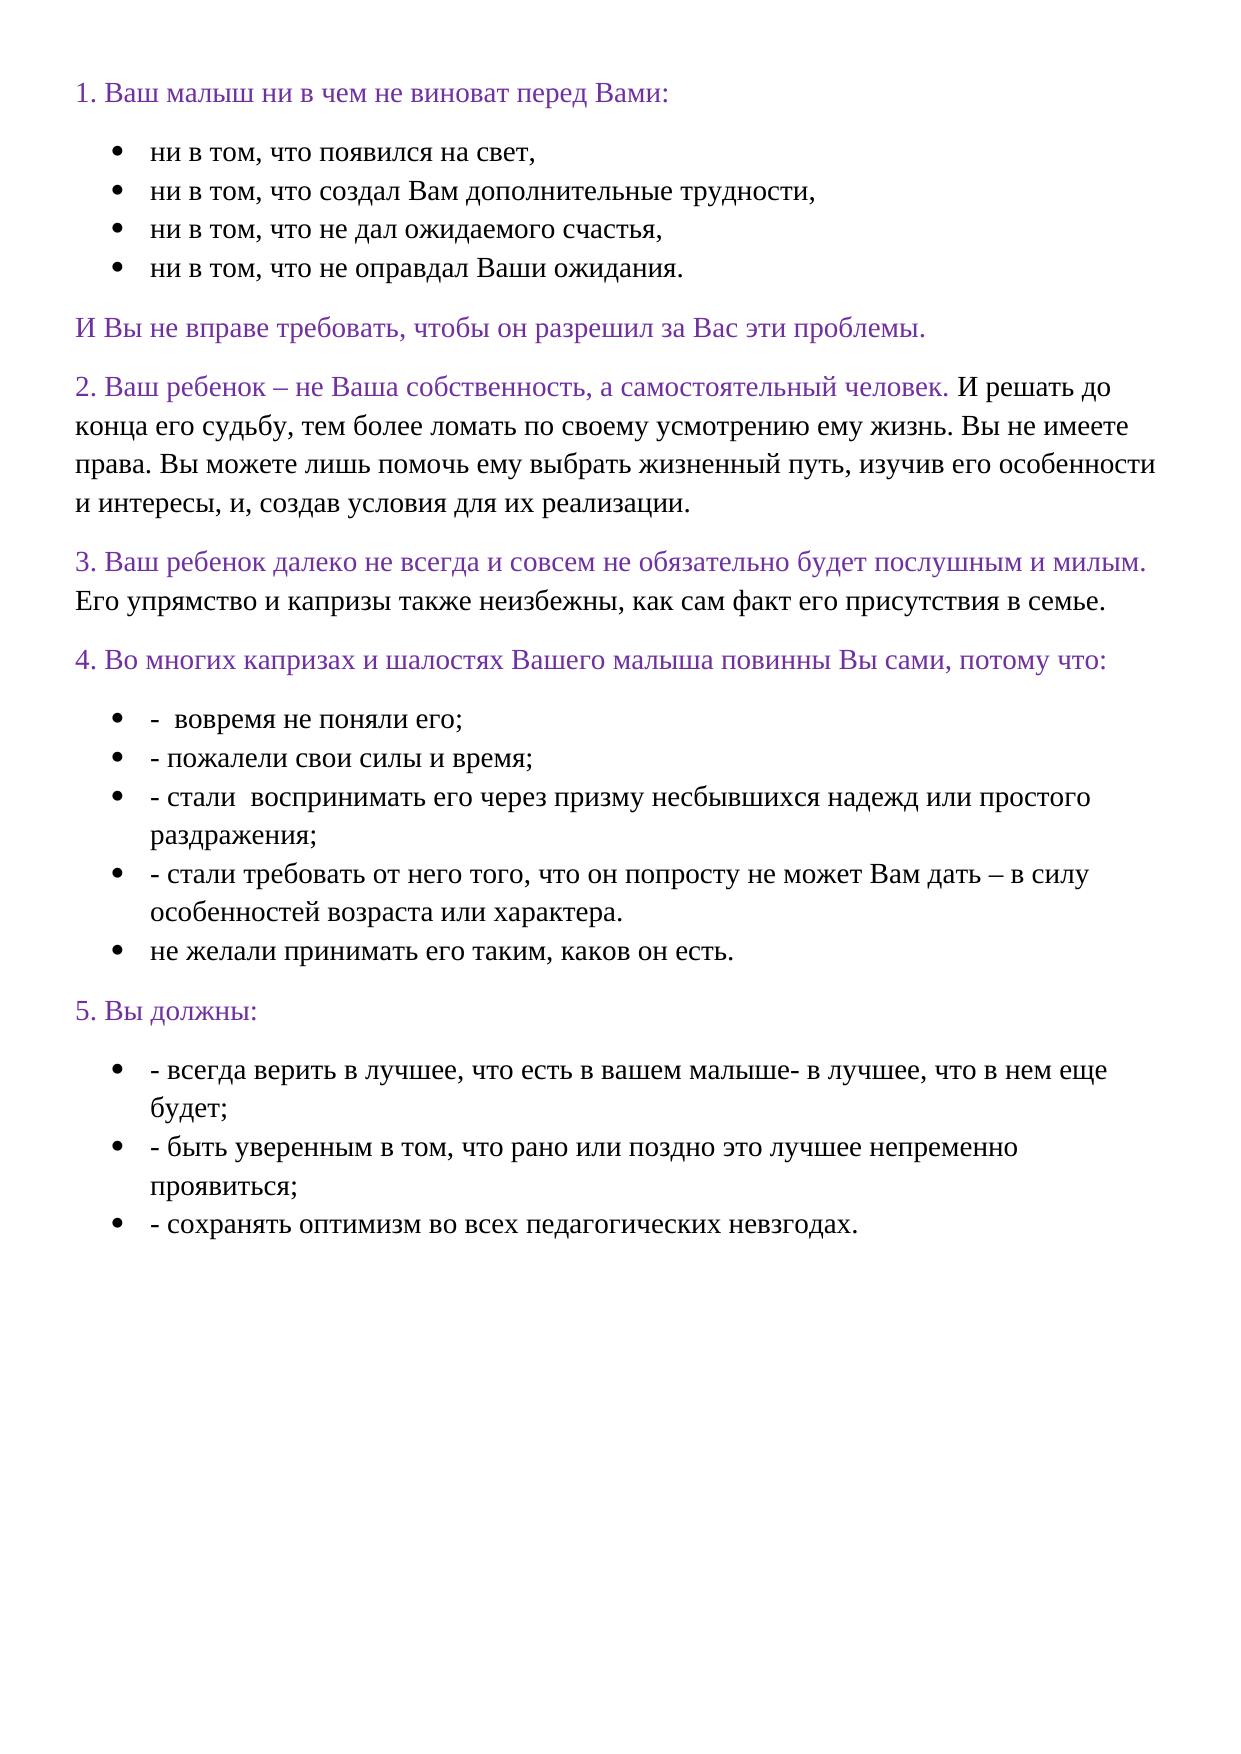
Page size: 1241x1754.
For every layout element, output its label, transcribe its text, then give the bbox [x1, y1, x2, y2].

text И Вы не вправе требовать, чтобы он разрешил за Вас эти проблемы. [75, 310, 1165, 343]
list - вовремя не поняли его; [112, 701, 1165, 735]
list - пожалели свои силы и время; [112, 740, 1165, 774]
list ни в том, что создал Вам дополнительные трудности, [112, 173, 1165, 207]
list ни в том, что не дал ожидаемого счастья, [112, 212, 1165, 245]
text 4. Во многих капризах и шалостях Вашего малыша повинны Вы сами, потому что: [75, 642, 1165, 676]
text 3. Ваш ребенок далеко не всегда и совсем не обязательно будет послушным и милым. Его упрямство и капризы также неизбежны, как сам факт его присутствия в семье. [75, 544, 1165, 616]
list - всегда верить в лучшее, что есть в вашем малыше- в лучшее, что в нем еще будет; [112, 1052, 1165, 1124]
text 2. Ваш ребенок – не Ваша собственность, а самостоятельный человек. И решать до конца его судьбу, тем более ломать по своему усмотрению ему жизнь. Вы не имеете права. Вы можете лишь помочь ему выбрать жизненный путь, изучив его особенности и интересы, и, создав условия для их реализации. [75, 369, 1165, 518]
list ни в том, что не оправдал Ваши ожидания. [112, 250, 1165, 284]
text 5. Вы должны: [75, 993, 1165, 1026]
text 1. Ваш малыш ни в чем не виноват перед Вами: [75, 75, 1165, 108]
list - быть уверенным в том, что рано или поздно это лучшее непременно проявиться; [112, 1129, 1165, 1201]
list - стали воспринимать его через призму несбывшихся надежд или простого раздражения; [112, 779, 1165, 851]
list - стали требовать от него того, что он попросту не может Вам дать – в силу особенностей возраста или характера. [112, 856, 1165, 928]
list не желали принимать его таким, каков он есть. [112, 933, 1165, 967]
list ни в том, что появился на свет, [112, 134, 1165, 168]
list - сохранять оптимизм во всех педагогических невзгодах. [112, 1206, 1165, 1240]
